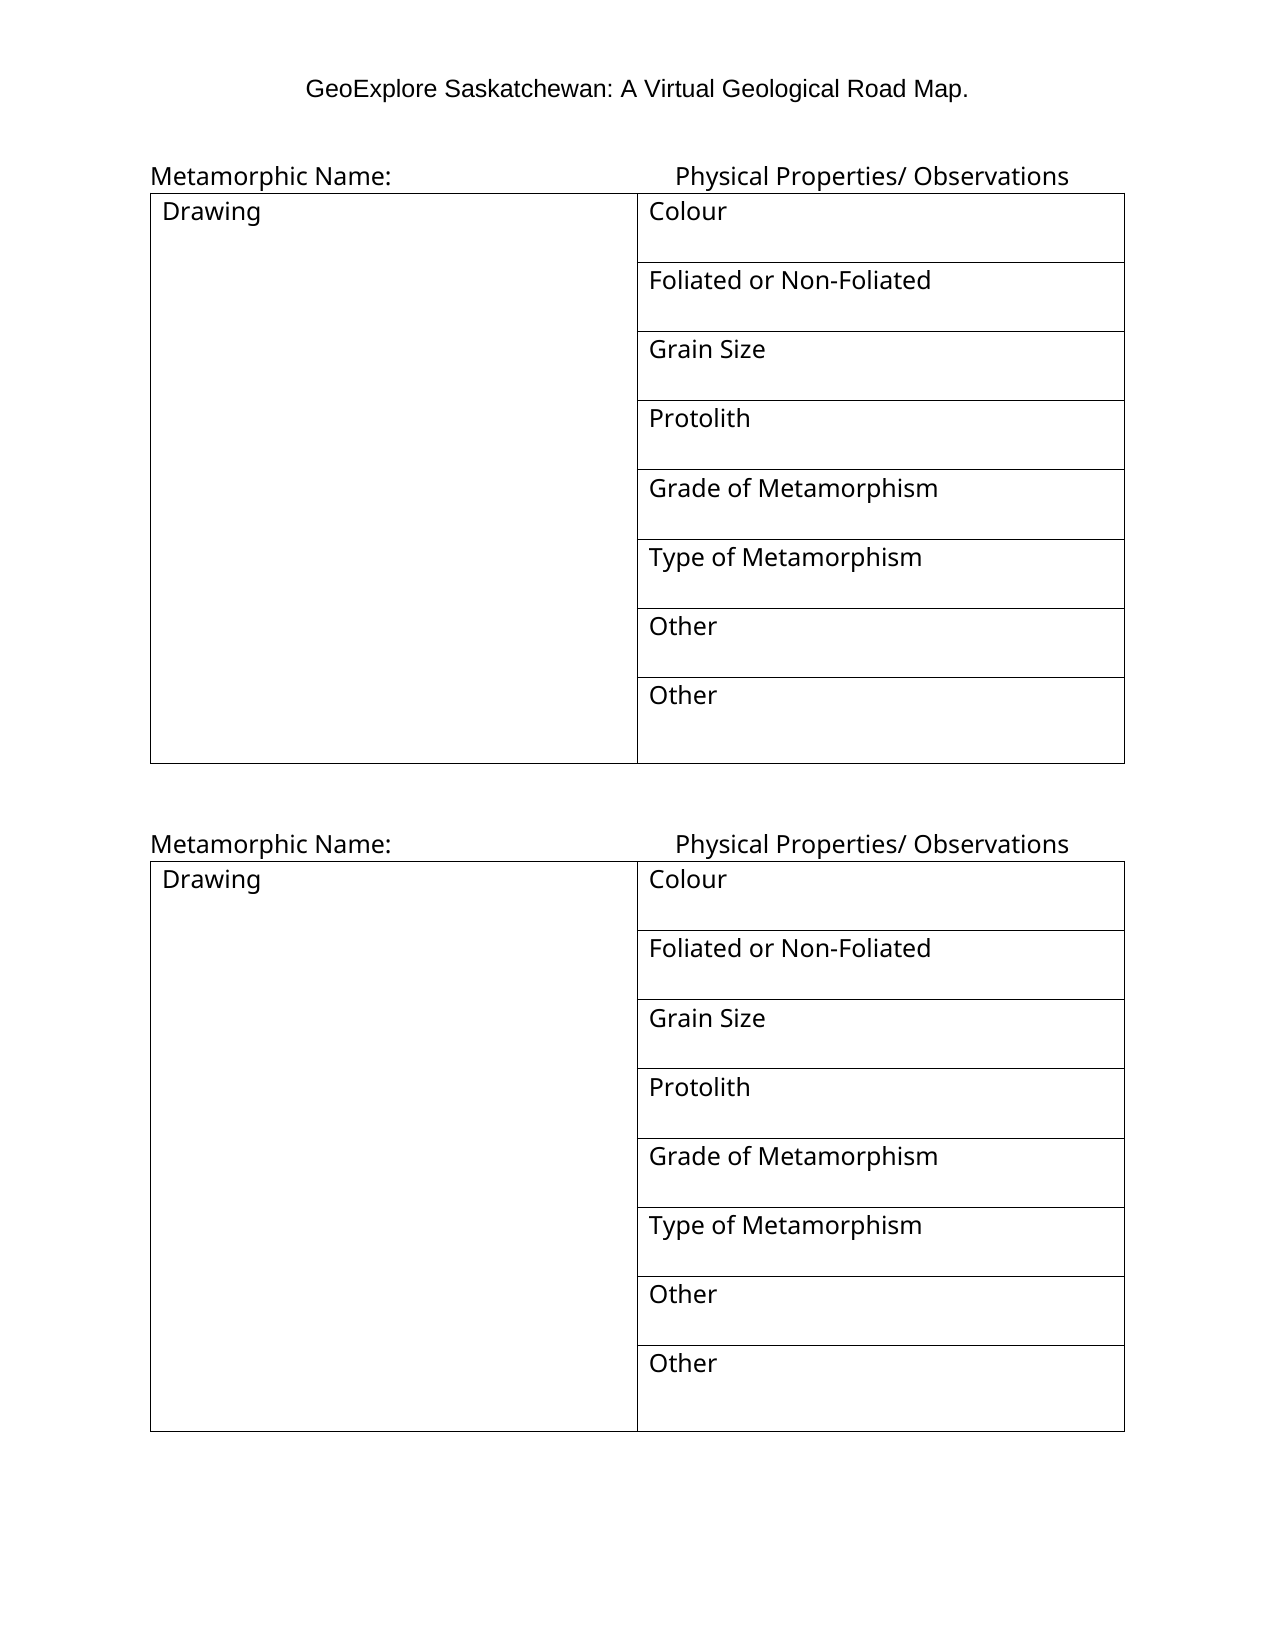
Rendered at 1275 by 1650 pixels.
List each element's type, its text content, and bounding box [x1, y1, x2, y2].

table_cell Grain Size [638, 332, 1124, 400]
table_cell Grain Size [638, 1000, 1124, 1068]
table_cell Other [638, 1277, 1124, 1345]
table_cell Type of Metamorphism [638, 540, 1124, 608]
text Metamorphic Name: Physical Properties/ Observations [150, 158, 1125, 193]
table_cell Other [638, 678, 1124, 763]
table_cell Other [638, 1346, 1124, 1431]
table_cell Grade of Metamorphism [638, 470, 1124, 538]
table_cell Protolith [638, 1069, 1124, 1137]
table_cell Foliated or Non-Foliated [638, 263, 1124, 331]
table_cell Foliated or Non-Foliated [638, 931, 1124, 999]
table_cell Other [638, 609, 1124, 677]
table_cell Type of Metamorphism [638, 1208, 1124, 1276]
text Metamorphic Name: Physical Properties/ Observations [150, 827, 1125, 861]
table_cell Grade of Metamorphism [638, 1139, 1124, 1207]
table_header Drawing [151, 194, 637, 763]
table_cell Protolith [638, 401, 1124, 469]
table_header Colour [638, 862, 1124, 930]
table_header Drawing [151, 862, 637, 1431]
table_header Colour [638, 194, 1124, 262]
